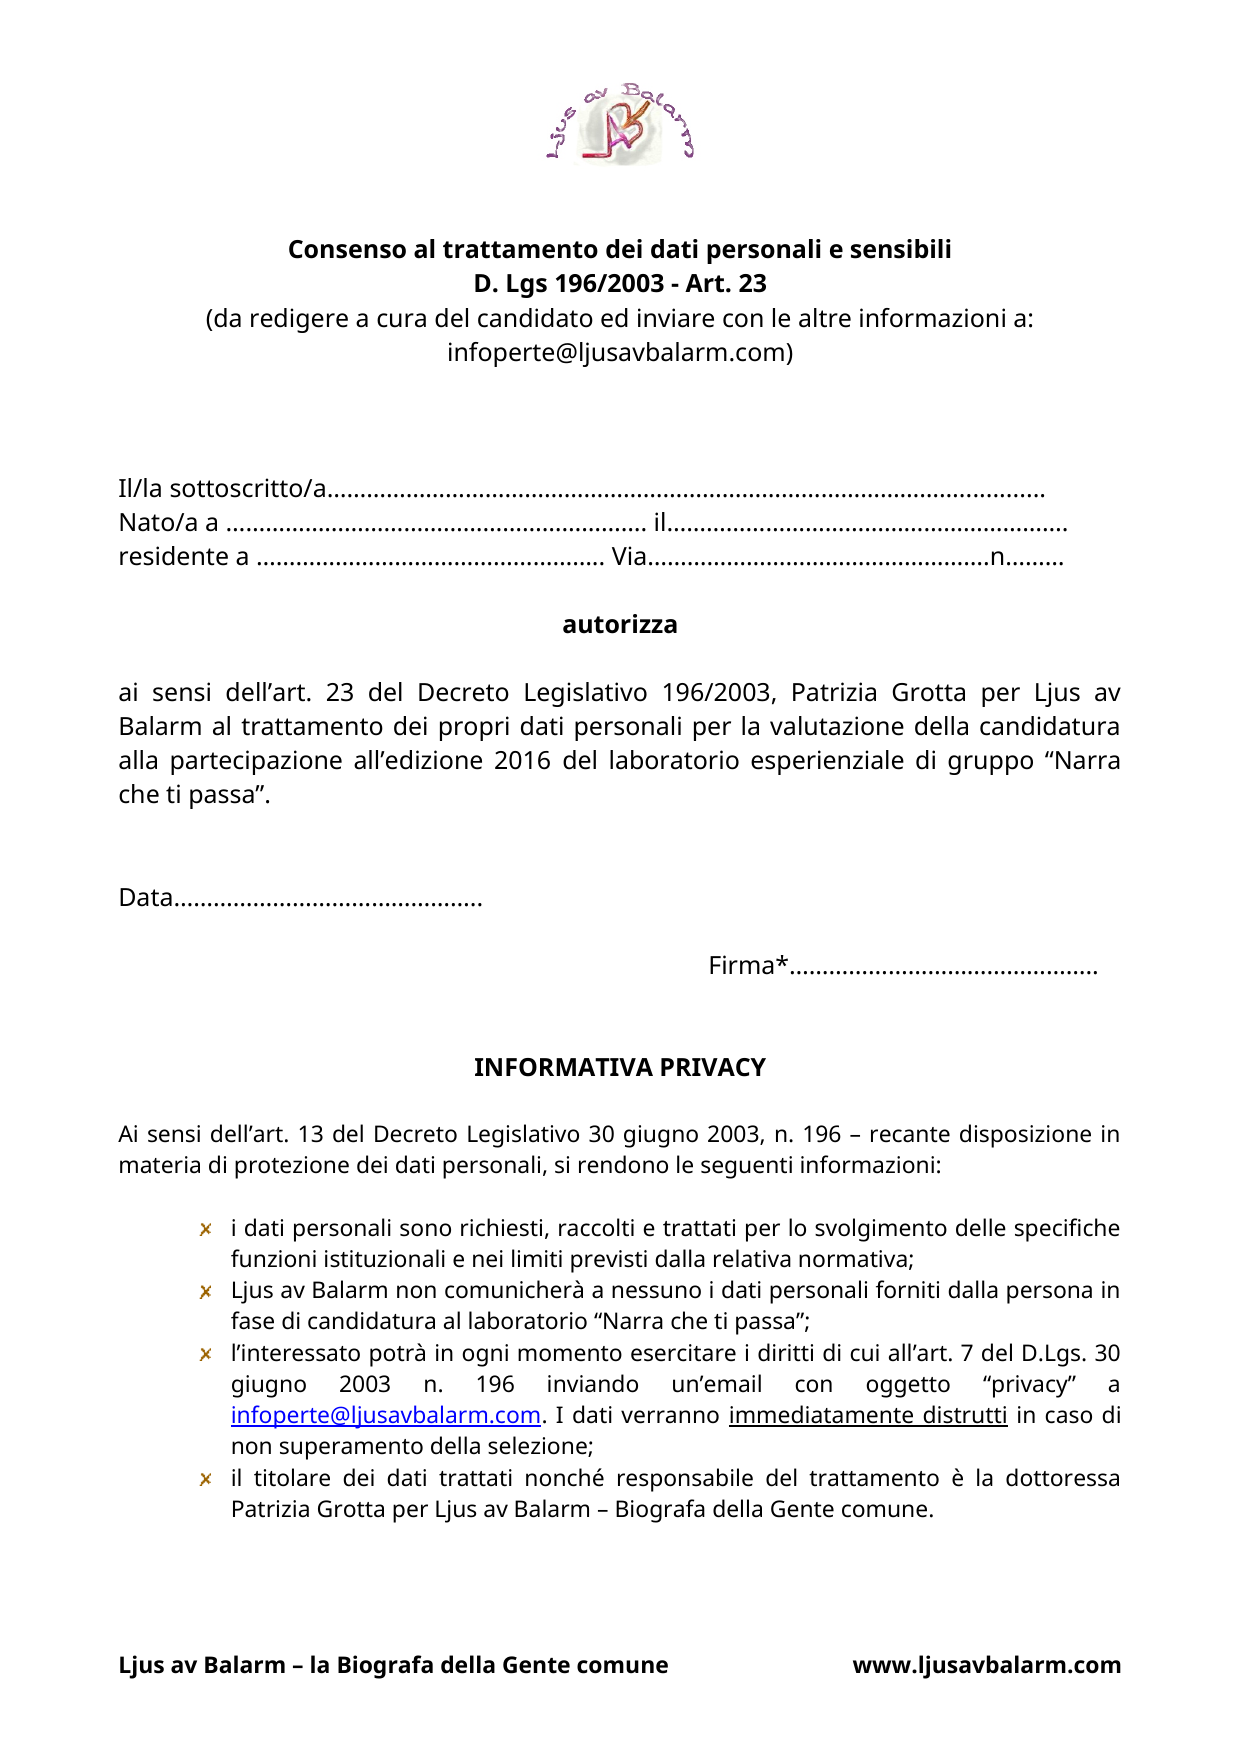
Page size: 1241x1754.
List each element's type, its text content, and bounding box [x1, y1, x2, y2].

text Consenso al trattamento dei dati personali e sensibili [118, 232, 1122, 266]
picture [194, 1219, 211, 1236]
text Ai sensi dell’art. 13 del Decreto Legislativo 30 giugno 2003, n. 196 – recante disposizione in materia di protezione dei dati personali, si rendono le seguenti informazioni: [118, 1118, 1122, 1180]
text (da redigere a cura del candidato ed inviare con le altre informazioni a: [118, 300, 1122, 334]
picture [194, 1281, 211, 1299]
text autorizza [118, 607, 1122, 641]
text ai sensi dell’art. 23 del Decreto Legislativo 196/2003, Patrizia Grotta per Ljus av Balarm al trattamento dei propri dati personali per la valutazione della candidatura alla partecipazione all’edizione 2016 del laboratorio esperienziale di gruppo “Narra che ti passa”. [118, 675, 1122, 811]
text D. Lgs 196/2003 - Art. 23 [118, 266, 1122, 300]
text infoperte@ljusavbalarm.com) [118, 334, 1122, 368]
list Ljus av Balarm non comunicherà a nessuno i dati personali forniti dalla persona in fase di candidatura al laboratorio “Narra che ti passa”; [193, 1274, 1122, 1336]
picture [537, 73, 703, 175]
text Firma*……………………………………….. [118, 947, 1122, 981]
picture [194, 1344, 211, 1361]
text Il/la sottoscritto/a……………………………………………………………………………………............. [118, 471, 1122, 504]
text Data……………………………………….. [118, 879, 1122, 913]
text Nato/a a ………………………………………………………. il……………………………………………………. [118, 504, 1122, 539]
picture [194, 1469, 211, 1486]
list l’interessato potrà in ogni momento esercitare i diritti di cui all’art. 7 del D.Lgs. 30 giugno 2003 n. 196 inviando un’email con oggetto “privacy” a infoperte@ljusavbalarm.com. I dati verranno immediatamente distrutti in caso di non superamento della selezione; [193, 1336, 1122, 1461]
list i dati personali sono richiesti, raccolti e trattati per lo svolgimento delle specifiche funzioni istituzionali e nei limiti previsti dalla relativa normativa; [193, 1211, 1122, 1274]
text INFORMATIVA PRIVACY [118, 1049, 1122, 1084]
list il titolare dei dati trattati nonché responsabile del trattamento è la dottoressa Patrizia Grotta per Ljus av Balarm – Biografa della Gente comune. [193, 1461, 1122, 1524]
text residente a …………………………………………….. Via…………………………………………….n……… [118, 539, 1122, 573]
